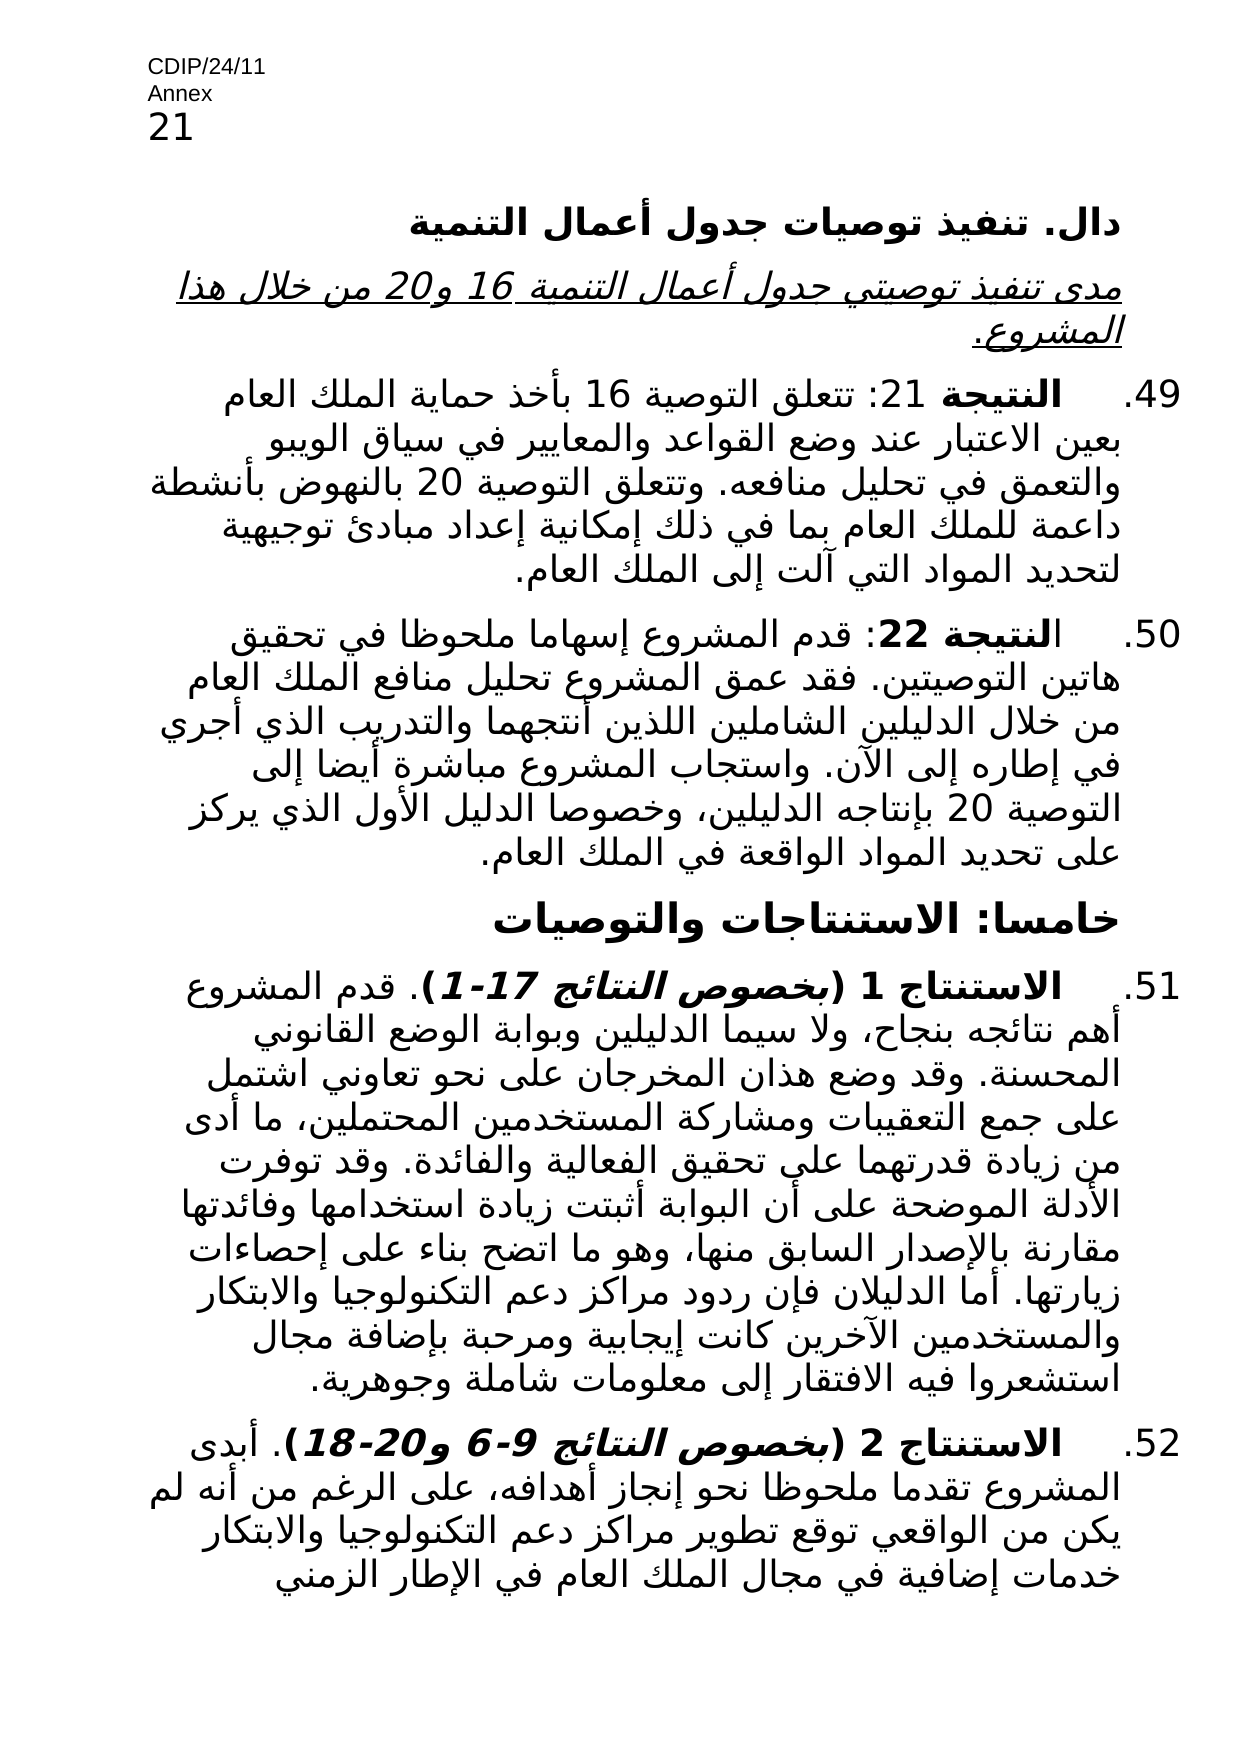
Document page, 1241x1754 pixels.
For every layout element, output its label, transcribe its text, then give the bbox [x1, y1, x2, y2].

text الاستنتاج 1 (بخصوص النتائج 17-1). قدم المشروع أهم نتائجه بنجاح، ولا سيما الدليلين وبوابة الوضع القانوني المحسنة. وقد وضع هذان المخرجان على نحو تعاوني اشتمل على جمع التعقيبات ومشاركة المستخدمين المحتملين، ما أدى من زيادة قدرتهما على تحقيق الفعالية والفائدة. وقد توفرت الأدلة الموضحة على أن البوابة أثبتت زيادة استخدامها وفائدتها مقارنة بالإصدار السابق منها، وهو ما اتضح بناء على إحصاءات زيارتها. أما الدليلان فإن ردود مراكز دعم التكنولوجيا والابتكار والمستخدمين الآخرين كانت إيجابية ومرحبة بإضافة مجال استشعروا فيه الافتقار إلى معلومات شاملة وجوهرية. [148, 964, 1122, 1401]
text مدى تنفيذ توصيتي جدول أعمال التنمية 16 و20 من خلال هذا المشروع. [148, 265, 1122, 352]
subtitle خامسا: الاستنتاجات والتوصيات [148, 895, 1122, 943]
text النتيجة 22: قدم المشروع إسهاما ملحوظا في تحقيق هاتين التوصيتين. فقد عمق المشروع تحليل منافع الملك العام من خلال الدليلين الشاملين اللذين أنتجهما والتدريب الذي أجري في إطاره إلى الآن. واستجاب المشروع مباشرة أيضا إلى التوصية 20 بإنتاجه الدليلين، وخصوصا الدليل الأول الذي يركز على تحديد المواد الواقعة في الملك العام. [148, 612, 1122, 874]
subtitle دال. تنفيذ توصيات جدول أعمال التنمية [148, 201, 1122, 244]
text النتيجة 21: تتعلق التوصية 16 بأخذ حماية الملك العام بعين الاعتبار عند وضع القواعد والمعايير في سياق الويبو والتعمق في تحليل منافعه. وتتعلق التوصية 20 بالنهوض بأنشطة داعمة للملك العام بما في ذلك إمكانية إعداد مبادئ توجيهية لتحديد المواد التي آلت إلى الملك العام. [148, 373, 1122, 591]
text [148, 1422, 1122, 1596]
